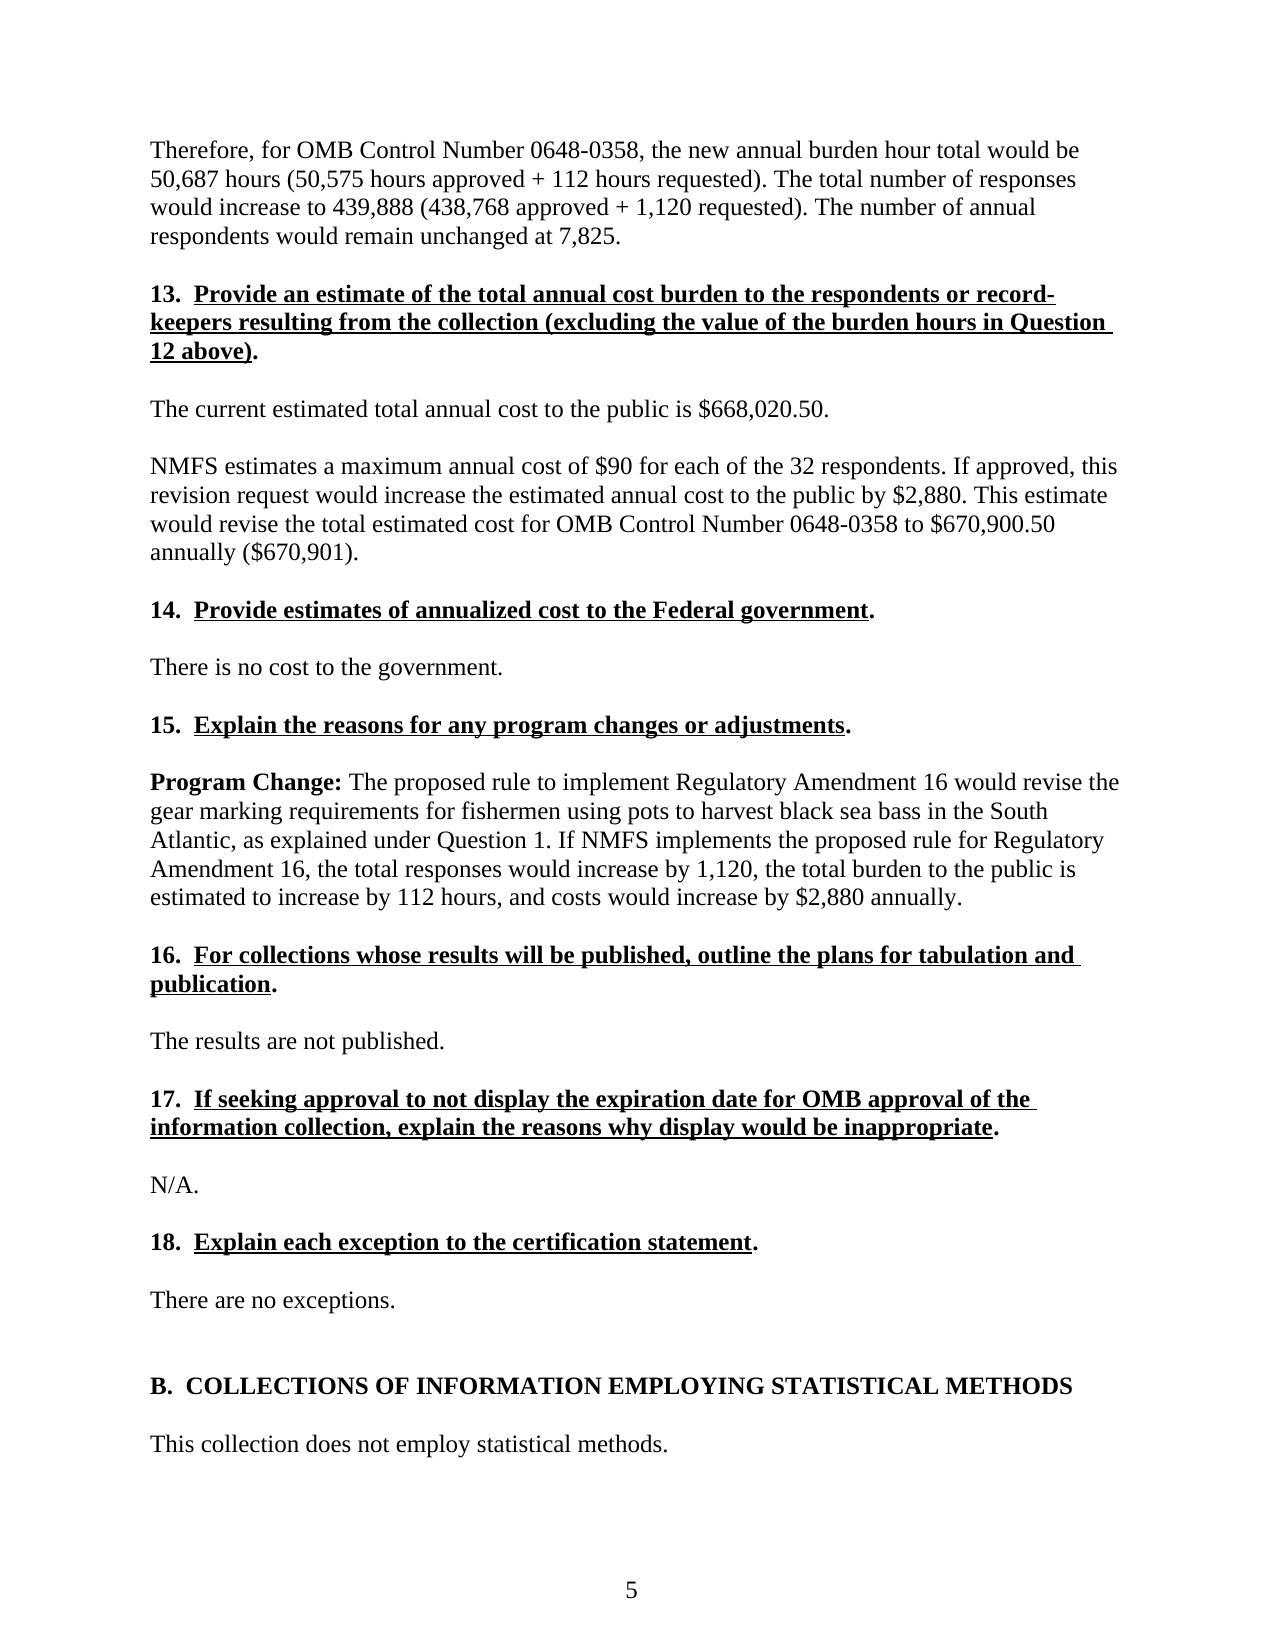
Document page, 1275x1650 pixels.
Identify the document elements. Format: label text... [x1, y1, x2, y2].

text The current estimated total annual cost to the public is $668,020.50. [150, 394, 1125, 422]
text 13. Provide an estimate of the total annual cost burden to the respondents or record-keepers resulting from the collection (excluding the value of the burden hours in Question 12 above). [150, 279, 1125, 365]
text 18. Explain each exception to the certification statement. [150, 1227, 1125, 1256]
text The results are not published. [150, 1026, 1125, 1055]
text Therefore, for OMB Control Number 0648-0358, the new annual burden hour total would be 50,687 hours (50,575 hours approved + 112 hours requested). The total number of responses would increase to 439,888 (438,768 approved + 1,120 requested). The number of annual respondents would remain unchanged at 7,825. [150, 135, 1125, 250]
text 17. If seeking approval to not display the expiration date for OMB approval of the information collection, explain the reasons why display would be inappropriate. [150, 1084, 1125, 1141]
text Program Change: The proposed rule to implement Regulatory Amendment 16 would revise the gear marking requirements for fishermen using pots to harvest black sea bass in the South Atlantic, as explained under Question 1. If NMFS implements the proposed rule for Regulatory Amendment 16, the total responses would increase by 1,120, the total burden to the public is estimated to increase by 112 hours, and costs would increase by $2,880 annually. [150, 767, 1125, 911]
text 16. For collections whose results will be published, outline the plans for tabulation and publication. [150, 940, 1125, 997]
text N/A. [150, 1170, 1125, 1199]
text This collection does not employ statistical methods. [150, 1429, 1125, 1457]
text NMFS estimates a maximum annual cost of $90 for each of the 32 respondents. If approved, this revision request would increase the estimated annual cost to the public by $2,880. This estimate would revise the total estimated cost for OMB Control Number 0648-0358 to $670,900.50 annually ($670,901). [150, 451, 1125, 566]
text 15. Explain the reasons for any program changes or adjustments. [150, 710, 1125, 739]
text 14. Provide estimates of annualized cost to the Federal government. [150, 595, 1125, 624]
text B. COLLECTIONS OF INFORMATION EMPLOYING STATISTICAL METHODS [150, 1371, 1125, 1400]
text There is no cost to the government. [150, 652, 1125, 681]
text There are no exceptions. [150, 1285, 1125, 1314]
